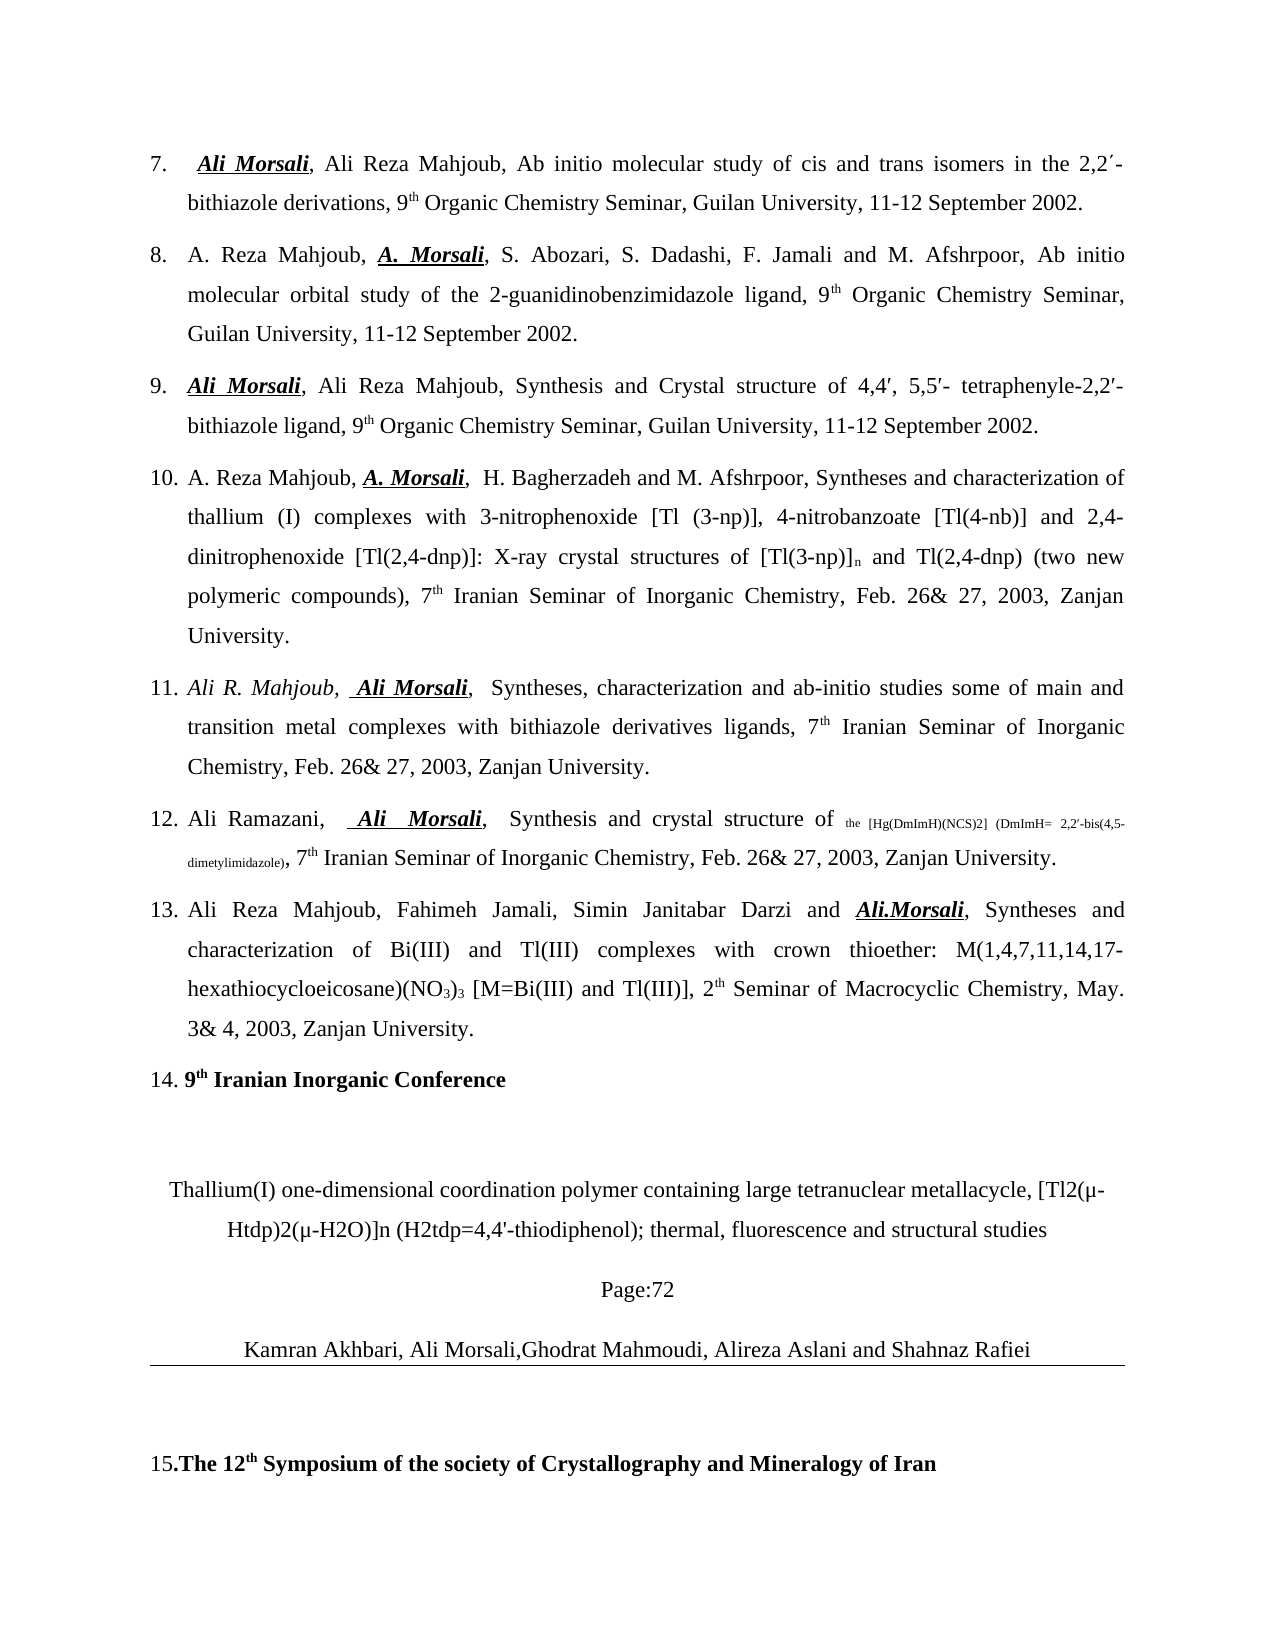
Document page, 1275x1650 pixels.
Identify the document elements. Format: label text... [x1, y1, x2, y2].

list Ali Morsali, Ali Reza Mahjoub, Ab initio molecular study of cis and trans isomers in the 2,2΄-bithiazole derivations, 9th Organic Chemistry Seminar, Guilan University, 11-12 September 2002. [150, 150, 1125, 216]
list A. Reza Mahjoub, A. Morsali, H. Bagherzadeh and M. Afshrpoor, Syntheses and characterization of thallium (I) complexes with 3-nitrophenoxide [Tl (3-np)], 4-nitrobanzoate [Tl(4-nb)] and 2,4-dinitrophenoxide [Tl(2,4-dnp)]: X-ray crystal structures of [Tl(3-np)]n and Tl(2,4-dnp) (two new polymeric compounds), 7th Iranian Seminar of Inorganic Chemistry, Feb. 26& 27, 2003, Zanjan University. [150, 464, 1125, 648]
text Page:72 [150, 1276, 1125, 1303]
list Ali Reza Mahjoub, Fahimeh Jamali, Simin Janitabar Darzi and Ali.Morsali, Syntheses and characterization of Bi(III) and Tl(III) complexes with crown thioether: M(1,4,7,11,14,17-hexathiocycloeicosane)(NO3)3 [M=Bi(III) and Tl(III)], 2th Seminar of Macrocyclic Chemistry, May. 3& 4, 2003, Zanjan University. [150, 896, 1125, 1041]
list A. Reza Mahjoub, A. Morsali, S. Abozari, S. Dadashi, F. Jamali and M. Afshrpoor, Ab initio molecular orbital study of the 2-guanidinobenzimidazole ligand, 9th Organic Chemistry Seminar, Guilan University, 11-12 September 2002. [150, 241, 1125, 347]
text Thallium(I) one-dimensional coordination polymer containing large tetranuclear metallacycle, [Tl2(μ-Htdp)2(μ-H2O)]n (H2tdp=4,4'-thiodiphenol); thermal, fluorescence and structural studies [150, 1176, 1125, 1242]
list Ali Ramazani, Ali Morsali, Synthesis and crystal structure of the [Hg(DmImH)(NCS)2] (DmImH= 2,2′-bis(4,5-dimetylimidazole), 7th Iranian Seminar of Inorganic Chemistry, Feb. 26& 27, 2003, Zanjan University. [150, 805, 1125, 871]
text 15.The 12th Symposium of the society of Crystallography and Mineralogy of Iran [150, 1449, 1125, 1476]
list Ali Morsali, Ali Reza Mahjoub, Synthesis and Crystal structure of 4,4′, 5,5′- tetraphenyle-2,2′-bithiazole ligand, 9th Organic Chemistry Seminar, Guilan University, 11-12 September 2002. [150, 372, 1125, 438]
list Ali R. Mahjoub, Ali Morsali, Syntheses, characterization and ab-initio studies some of main and transition metal complexes with bithiazole derivatives ligands, 7th Iranian Seminar of Inorganic Chemistry, Feb. 26& 27, 2003, Zanjan University. [150, 674, 1125, 779]
text 14. 9th Iranian Inorganic Conference [150, 1067, 1125, 1093]
text Kamran Akhbari, Ali Morsali,Ghodrat Mahmoudi, Alireza Aslani and Shahnaz Rafiei [150, 1337, 1125, 1365]
